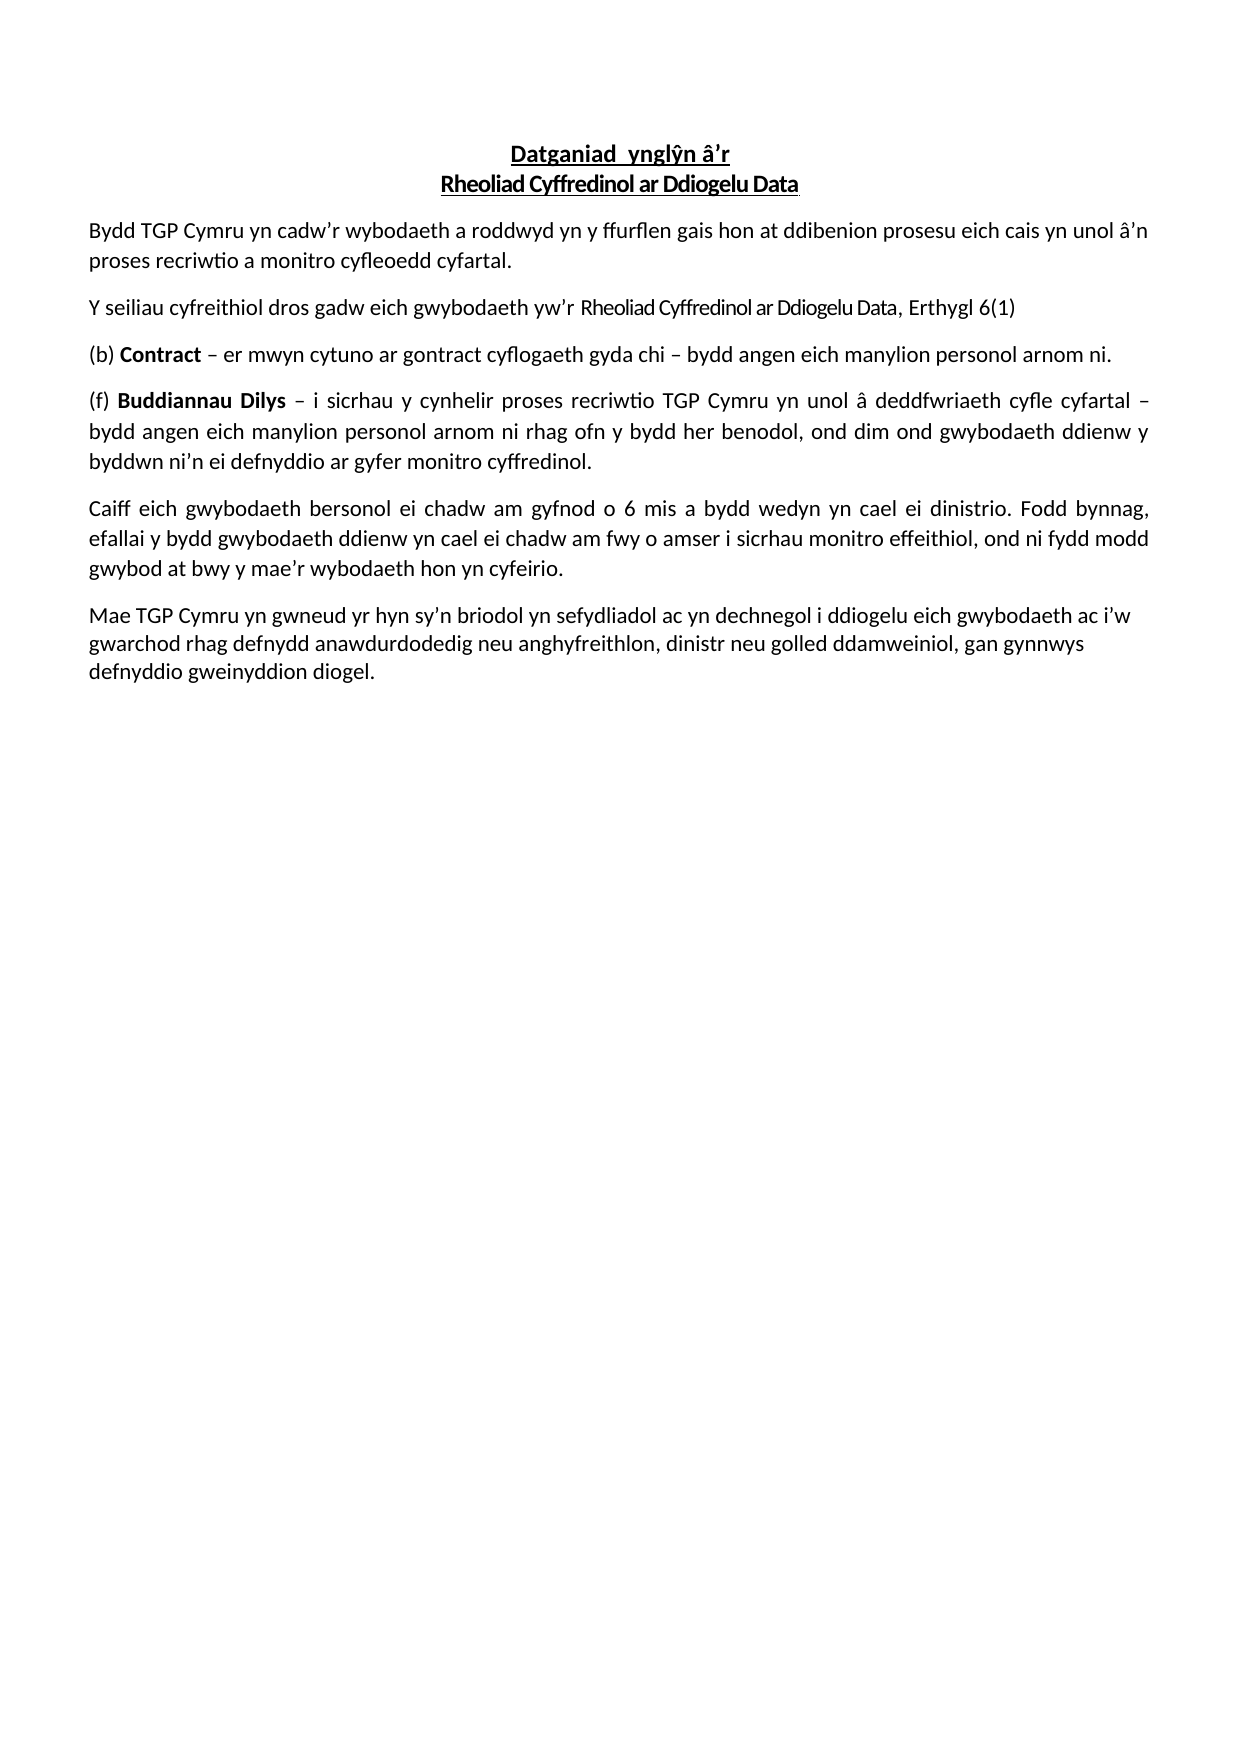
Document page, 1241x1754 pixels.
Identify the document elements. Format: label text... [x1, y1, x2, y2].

text Y seiliau cyfreithiol dros gadw eich gwybodaeth yw’r Rheoliad Cyffredinol ar Ddiogelu Data, Erthygl 6(1) [89, 293, 1152, 321]
text Datganiad ynglŷn â’r Rheoliad Cyffredinol ar Ddiogelu Data [89, 138, 1152, 199]
text Mae TGP Cymru yn gwneud yr hyn sy’n briodol yn sefydliadol ac yn dechnegol i ddiogelu eich gwybodaeth ac i’w gwarchod rhag defnydd anawdurdodedig neu anghyfreithlon, dinistr neu golled ddamweiniol, gan gynnwys defnyddio gweinyddion diogel. [89, 601, 1152, 685]
text Bydd TGP Cymru yn cadw’r wybodaeth a roddwyd yn y ffurflen gais hon at ddibenion prosesu eich cais yn unol â’n proses recriwtio a monitro cyfleoedd cyfartal. [89, 216, 1152, 274]
text Caiff eich gwybodaeth bersonol ei chadw am gyfnod o 6 mis a bydd wedyn yn cael ei dinistrio. Fodd bynnag, efallai y bydd gwybodaeth ddienw yn cael ei chadw am fwy o amser i sicrhau monitro effeithiol, ond ni fydd modd gwybod at bwy y mae’r wybodaeth hon yn cyfeirio. [89, 494, 1152, 582]
text (f) Buddiannau Dilys – i sicrhau y cynhelir proses recriwtio TGP Cymru yn unol â deddfwriaeth cyfle cyfartal – bydd angen eich manylion personol arnom ni rhag ofn y bydd her benodol, ond dim ond gwybodaeth ddienw y byddwn ni’n ei defnyddio ar gyfer monitro cyffredinol. [89, 387, 1152, 475]
text (b) Contract – er mwyn cytuno ar gontract cyflogaeth gyda chi – bydd angen eich manylion personol arnom ni. [89, 340, 1152, 368]
